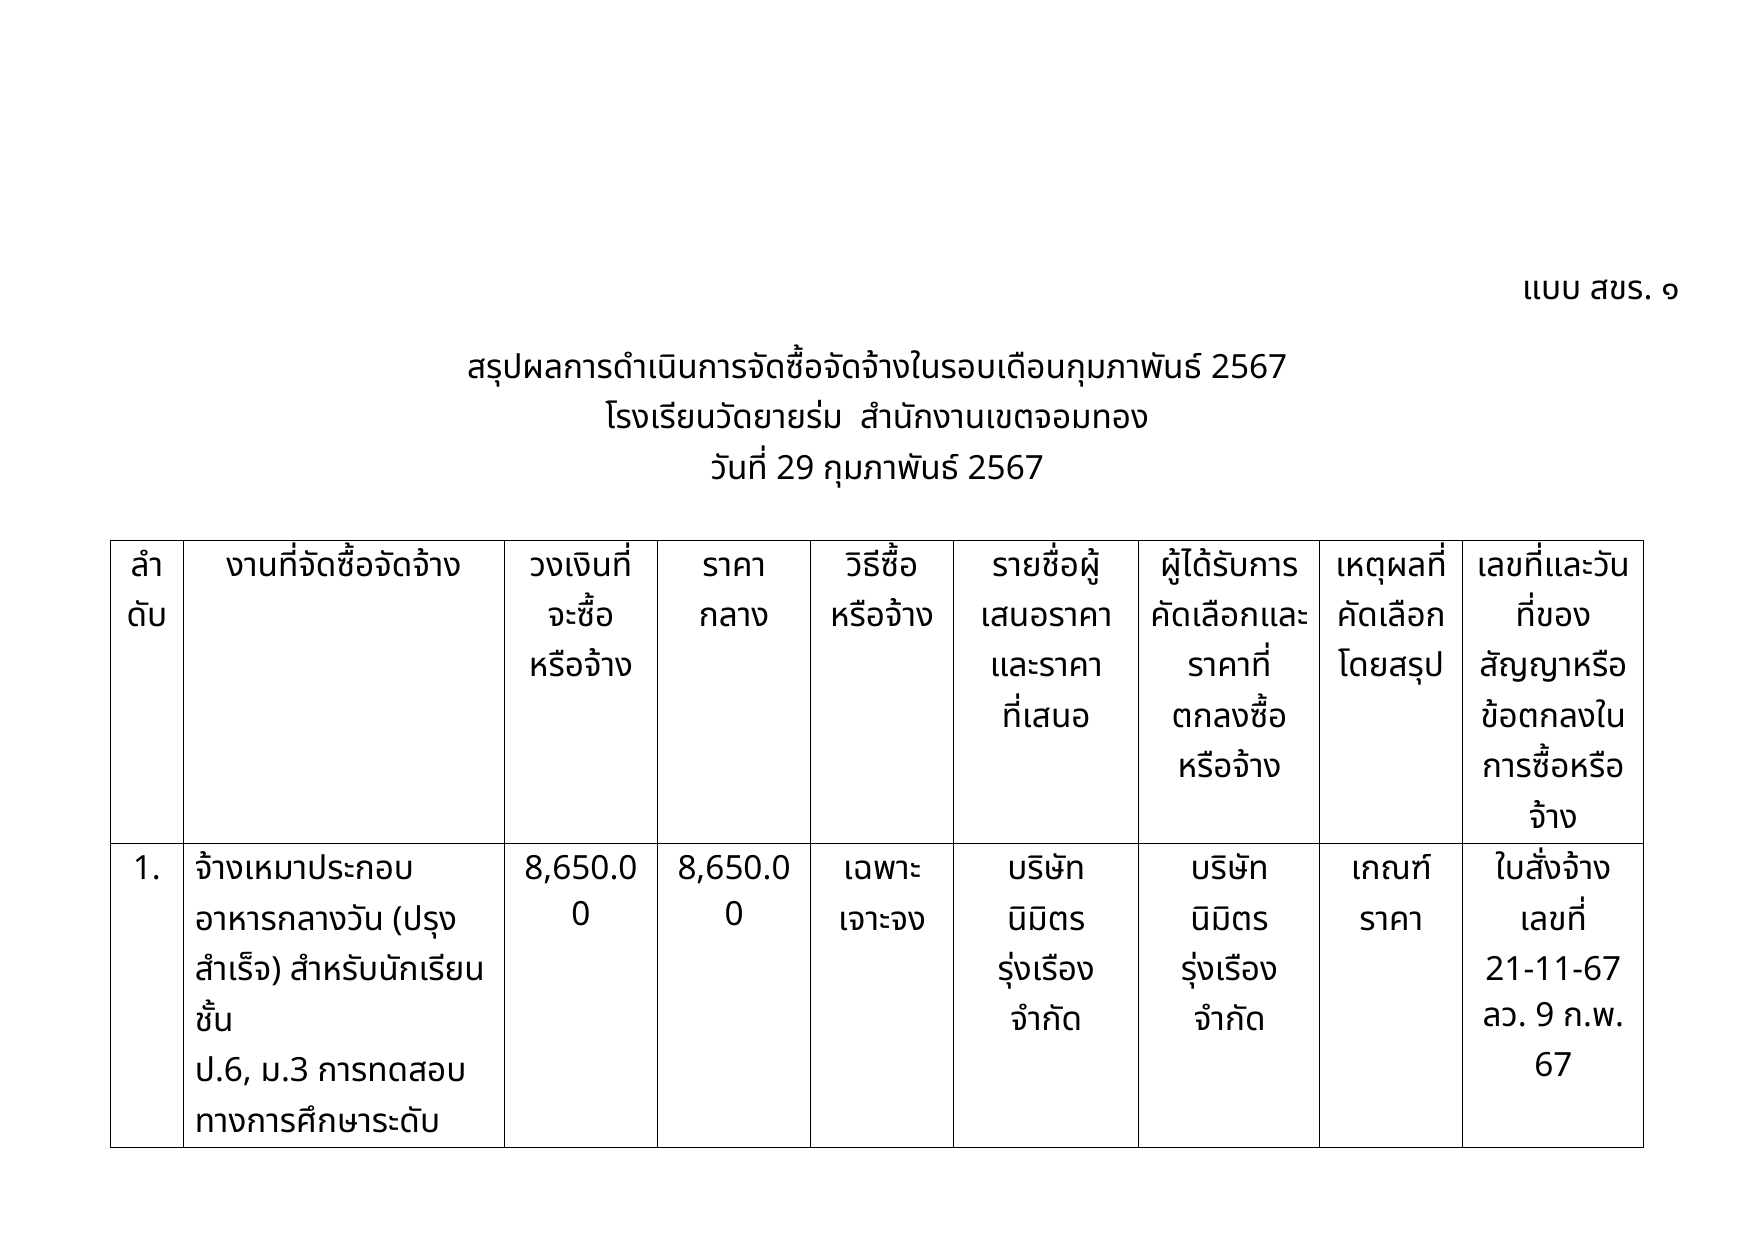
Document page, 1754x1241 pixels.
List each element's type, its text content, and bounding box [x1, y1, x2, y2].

table_header วิธีซื้อหรือจ้าง [811, 541, 953, 843]
table_cell เกณฑ์ราคา [1320, 844, 1462, 1147]
table_header ผู้ได้รับการคัดเลือกและราคาที่ตกลงซื้อหรือจ้าง [1139, 541, 1319, 843]
table_cell 1. [111, 844, 183, 1147]
table_cell 8,650.00 [505, 844, 657, 1147]
table_header เหตุผลที่คัดเลือกโดยสรุป [1320, 541, 1462, 843]
text แบบ สขร. ๑ [75, 263, 1679, 314]
table_cell 8,650.00 [658, 844, 810, 1147]
table_cell เฉพาะเจาะจง [811, 844, 953, 1147]
text โรงเรียนวัดยายร่ม สำนักงานเขตจอมทอง [75, 393, 1679, 443]
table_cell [184, 844, 504, 1147]
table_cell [1463, 844, 1643, 1147]
table_header ราคากลาง [658, 541, 810, 843]
table_header เลขที่และวันที่ของสัญญาหรือ ข้อตกลงในการซื้อหรือจ้าง [1463, 541, 1643, 843]
table_header วงเงินที่จะซื้อ หรือจ้าง [505, 541, 657, 843]
table_header ลำดับ [111, 541, 183, 843]
text สรุปผลการดำเนินการจัดซื้อจัดจ้างในรอบเดือนกุมภาพันธ์ 2567 [75, 342, 1679, 393]
table_header งานที่จัดซื้อจัดจ้าง [184, 541, 504, 843]
table_header รายชื่อผู้เสนอราคาและราคา ที่เสนอ [954, 541, 1138, 843]
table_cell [1139, 844, 1319, 1147]
text วันที่ 29 กุมภาพันธ์ 2567 [75, 443, 1679, 494]
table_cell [954, 844, 1138, 1147]
